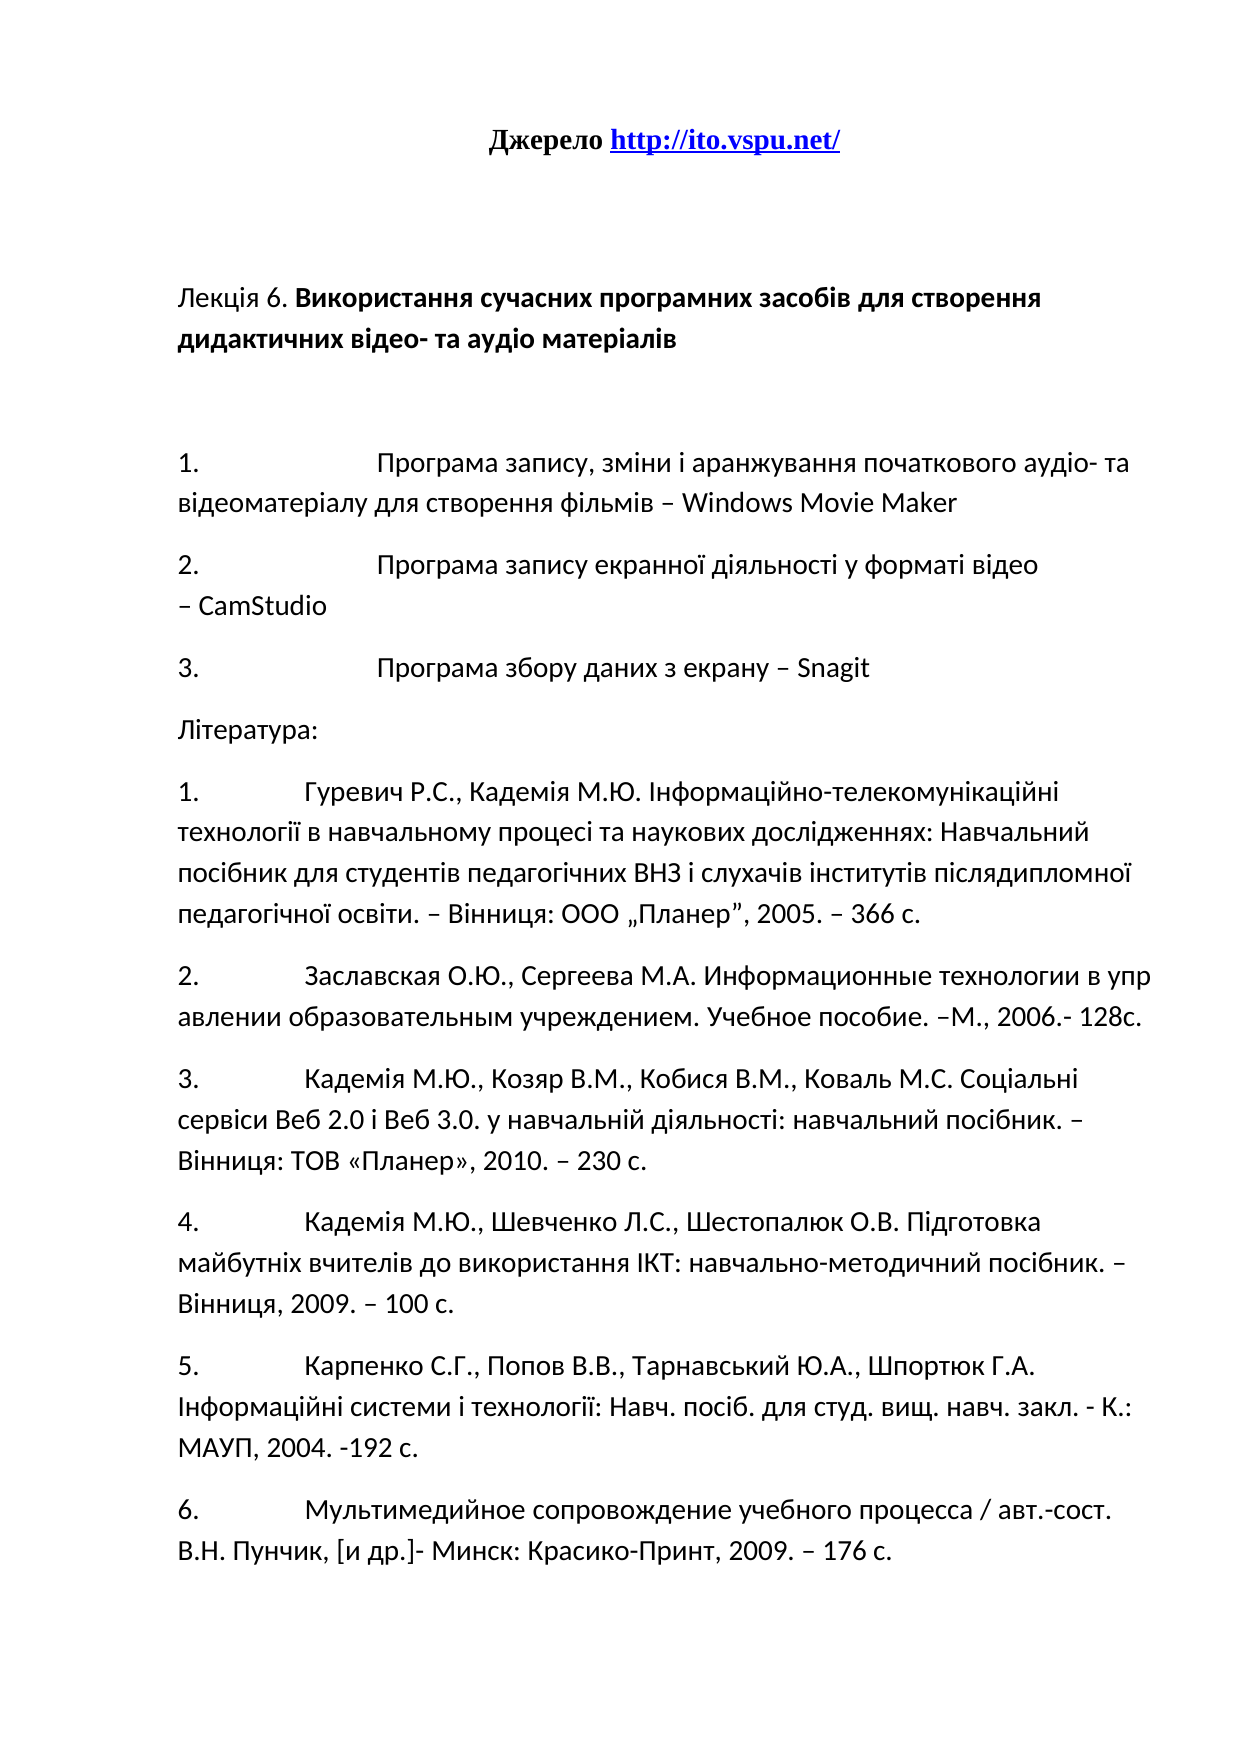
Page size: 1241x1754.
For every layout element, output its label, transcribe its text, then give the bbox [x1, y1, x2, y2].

text 1. Програма запису, зміни і аранжування початкового аудіо- та відеоматеріалу для створення фільмів – Windows Movie Maker [177, 444, 1152, 520]
text 2. Програма запису екранної діяльності у форматі відео – CamStudio [177, 546, 1152, 623]
text 1. Гуревич Р.С., Кадемія М.Ю. Інформаційно-телекомунікаційні технології в навчальному процесі та наукових дослідженнях: Навчальний посібник для студентів педагогічних ВНЗ і слухачів інститутів післядипломної педагогічної освіти. – Вінниця: ООО „Планер”, 2005. – 366 с. [177, 773, 1152, 931]
text 6. Мультимедийное сопровождение учебного процесса / авт.-сост. В.Н. Пунчик, [и др.]- Минск: Красико-Принт, 2009. – 176 с. [177, 1491, 1152, 1567]
text Джерело http://ito.vspu.net/ [177, 118, 1152, 156]
text 3. Програма збору даних з екрану – Snagit [177, 649, 1152, 685]
text Лекція 6. Використання сучасних програмних засобів для створення дидактичних відео- та аудіо матеріалів [177, 279, 1152, 356]
text Література: [177, 711, 1152, 746]
text 2. Заславская О.Ю., Сергеева М.А. Информационные технологии в управлении образовательным учреждением. Учебное пособие. –М., 2006.- 128с. [177, 957, 1152, 1034]
text 5. Карпенко С.Г., Попов В.В., Тарнавський Ю.А., Шпортюк Г.А. Інформаційні системи і технології: Навч. посіб. для студ. вищ. навч. закл. - К.: МАУП, 2004. -192 с. [177, 1347, 1152, 1465]
text 4. Кадемія М.Ю., Шевченко Л.С., Шестопалюк О.В. Підготовка майбутніх вчителів до використання ІКТ: навчально-методичний посібник. – Вінниця, 2009. – 100 с. [177, 1203, 1152, 1321]
text 3. Кадемія М.Ю., Козяр В.М., Кобися В.М., Коваль М.С. Соціальні сервіси Веб 2.0 і Веб 3.0. у навчальній діяльності: навчальний посібник. – Вінниця: ТОВ «Планер», 2010. – 230 с. [177, 1060, 1152, 1177]
